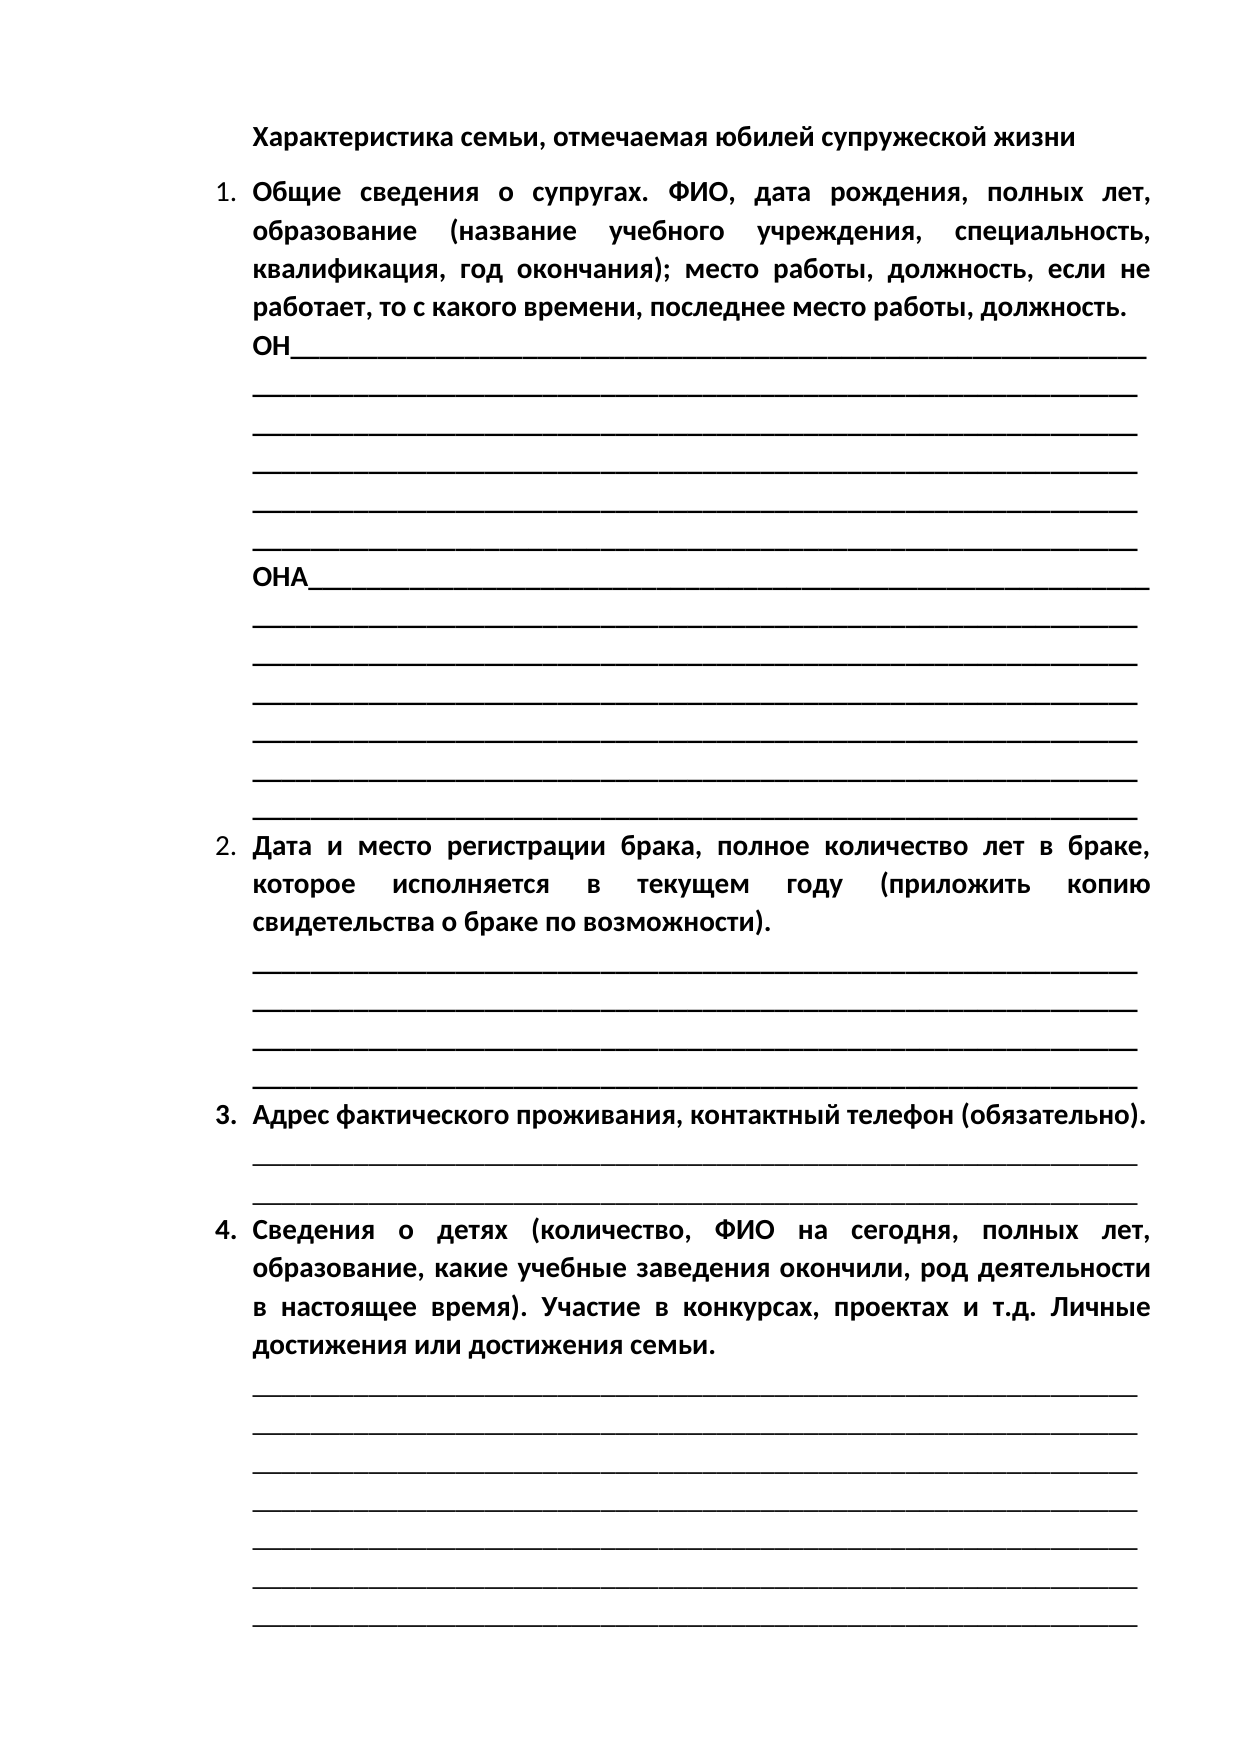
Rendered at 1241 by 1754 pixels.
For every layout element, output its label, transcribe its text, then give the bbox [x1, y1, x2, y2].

list ОНА________________________________________________________________________________________________________________________________________________________________________________________________________________________________________________________________________________________________________________________________________________________________________________________________________________________________________ [252, 558, 1152, 824]
list Дата и место регистрации брака, полное количество лет в браке, которое исполняется в текущем году (приложить копию свидетельства о браке по возможности). [215, 827, 1152, 939]
text Характеристика семьи, отмечаемая юбилей супружеской жизни [177, 118, 1152, 154]
list Сведения о детях (количество, ФИО на сегодня, полных лет, образование, какие учебные заведения окончили, род деятельности в настоящее время). Участие в конкурсах, проектах и т.д. Личные достижения или достижения семьи. [215, 1211, 1152, 1362]
list ОН____________________________________________________________________________________________________________________________________________________________________________________________________________________________________________________________________________________________________________________________________________________________________________ [252, 327, 1152, 555]
list Общие сведения о супругах. ФИО, дата рождения, полных лет, образование (название учебного учреждения, специальность, квалификация, год окончания); место работы, должность, если не работает, то с какого времени, последнее место работы, должность. [215, 173, 1152, 324]
list Адрес фактического проживания, контактный телефон (обязательно). [215, 1096, 1152, 1131]
list __________________________________________________________________________________________________________________________ [252, 1134, 1152, 1208]
list ___________________________________________________________________________________________________________________________________________________________________________________________________________________________________________________________________________________________________________________________________________________________________________________________________________________________________________ [252, 1365, 1152, 1631]
list ____________________________________________________________________________________________________________________________________________________________________________________________________________________________________________________ [252, 942, 1152, 1093]
